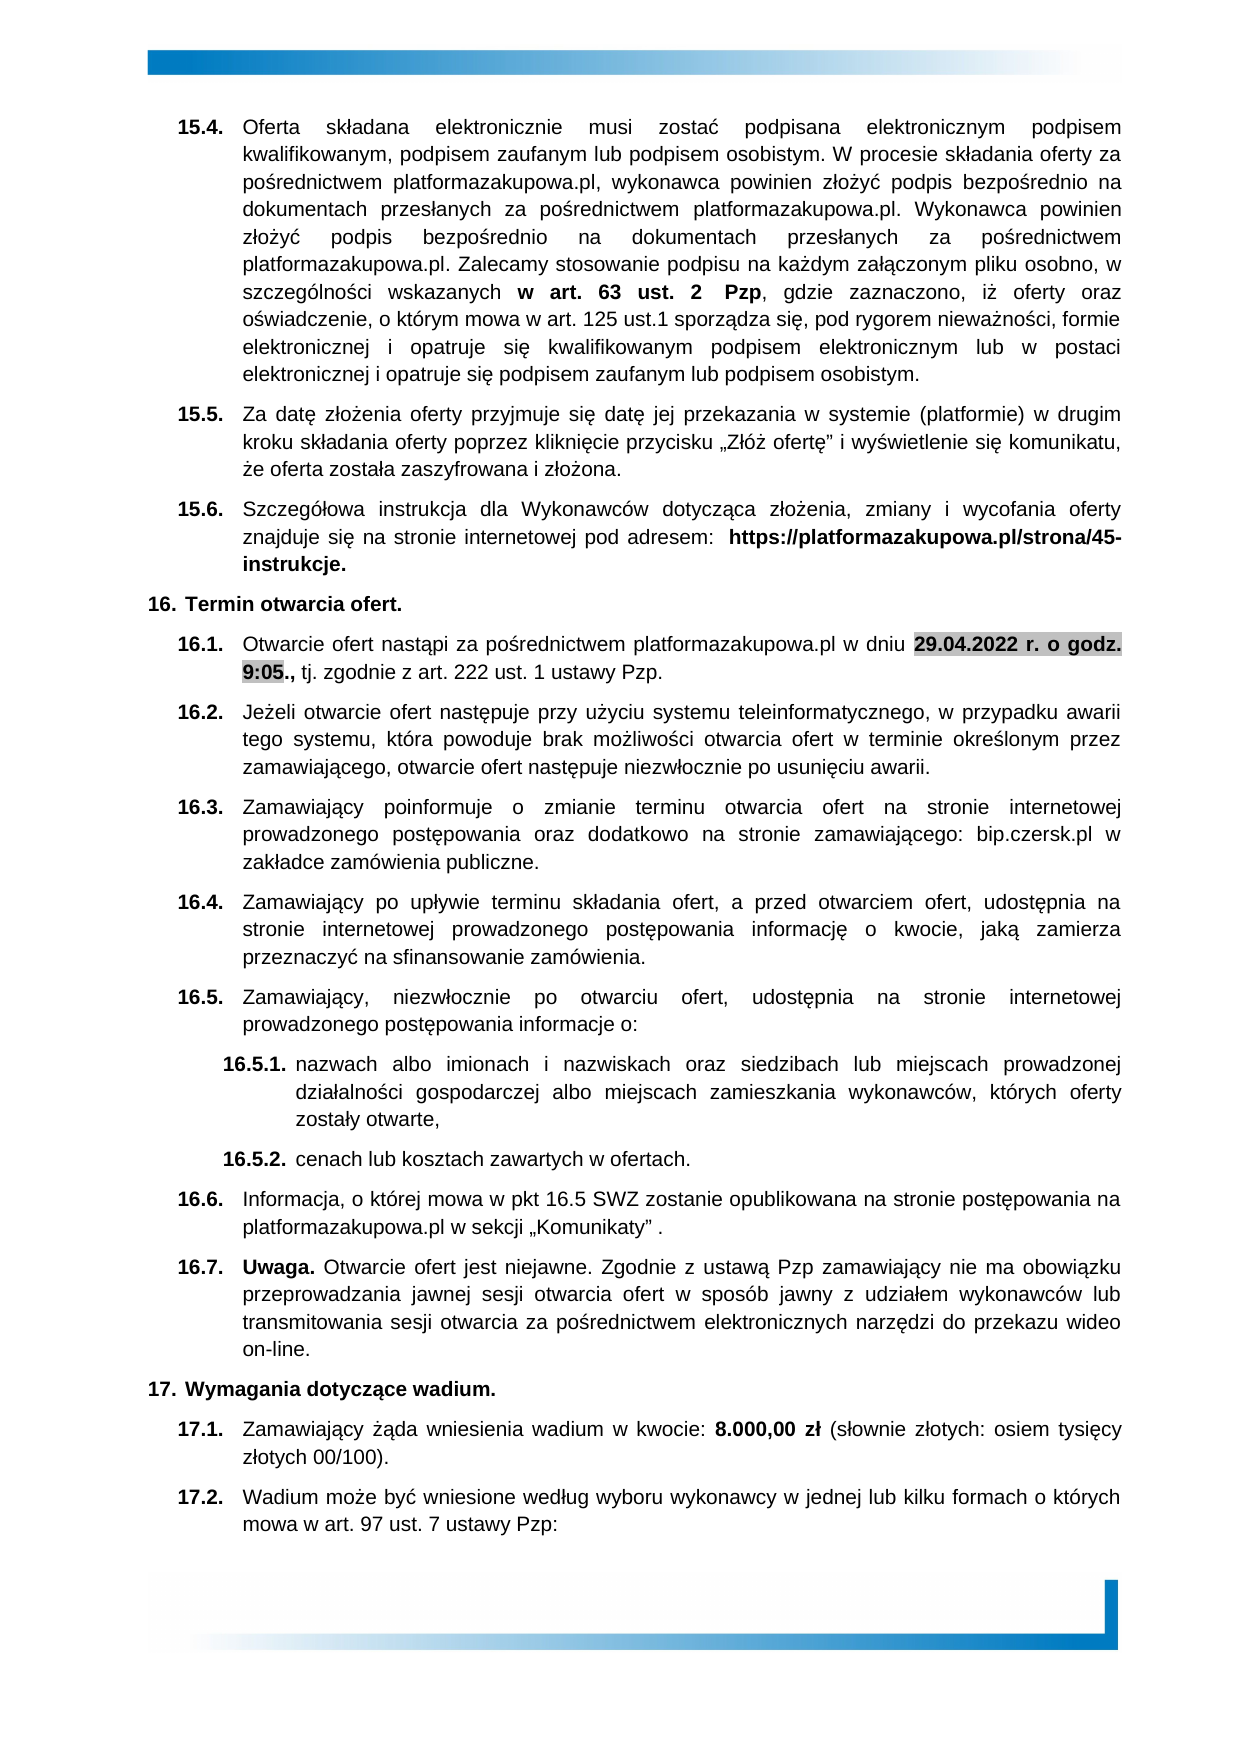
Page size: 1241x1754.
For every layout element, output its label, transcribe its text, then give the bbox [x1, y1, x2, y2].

list Zamawiający poinformuje o zmianie terminu otwarcia ofert na stronie internetowej prowadzonego postępowania oraz dodatkowo na stronie zamawiającego: bip.czersk.pl w zakładce zamówienia publiczne. [177, 794, 1122, 873]
list nazwach albo imionach i nazwiskach oraz siedzibach lub miejscach prowadzonej działalności gospodarczej albo miejscach zamieszkania wykonawców, których oferty zostały otwarte, [223, 1052, 1122, 1131]
list Oferta składana elektronicznie musi zostać podpisana elektronicznym podpisem kwalifikowanym, podpisem zaufanym lub podpisem osobistym. W procesie składania oferty za pośrednictwem platformazakupowa.pl, wykonawca powinien złożyć podpis bezpośrednio na dokumentach przesłanych za pośrednictwem platformazakupowa.pl. Wykonawca powinien złożyć podpis bezpośrednio na dokumentach przesłanych za pośrednictwem platformazakupowa.pl. Zalecamy stosowanie podpisu na każdym załączonym pliku osobno, w szczególności wskazanych w art. 63 ust. 2 Pzp, gdzie zaznaczono, iż oferty oraz oświadczenie, o którym mowa w art. 125 ust.1 sporządza się, pod rygorem nieważności, formie elektronicznej i opatruje się kwalifikowanym podpisem elektronicznym lub w postaci elektronicznej i opatruje się podpisem zaufanym lub podpisem osobistym. [177, 114, 1122, 386]
list Szczegółowa instrukcja dla Wykonawców dotycząca złożenia, zmiany i wycofania oferty znajduje się na stronie internetowej pod adresem: https://platformazakupowa.pl/strona/45-instrukcje. [177, 497, 1122, 576]
list Termin otwarcia ofert. [148, 592, 1122, 616]
picture [147, 44, 1123, 83]
list Uwaga. Otwarcie ofert jest niejawne. Zgodnie z ustawą Pzp zamawiający nie ma obowiązku przeprowadzania jawnej sesji otwarcia ofert w sposób jawny z udziałem wykonawców lub transmitowania sesji otwarcia za pośrednictwem elektronicznych narzędzi do przekazu wideo on-line. [177, 1254, 1122, 1361]
list Zamawiający po upływie terminu składania ofert, a przed otwarciem ofert, udostępnia na stronie internetowej prowadzonego postępowania informację o kwocie, jaką zamierza przeznaczyć na sfinansowanie zamówienia. [177, 889, 1122, 968]
list cenach lub kosztach zawartych w ofertach. [223, 1147, 1122, 1171]
list Wadium może być wniesione według wyboru wykonawcy w jednej lub kilku formach o których mowa w art. 97 ust. 7 ustawy Pzp: [177, 1484, 1122, 1536]
list Za datę złożenia oferty przyjmuje się datę jej przekazania w systemie (platformie) w drugim kroku składania oferty poprzez kliknięcie przycisku „Złóż ofertę” i wyświetlenie się komunikatu, że oferta została zaszyfrowana i złożona. [177, 402, 1122, 481]
list Wymagania dotyczące wadium. [148, 1377, 1122, 1401]
list Informacja, o której mowa w pkt 16.5 SWZ zostanie opublikowana na stronie postępowania na platformazakupowa.pl w sekcji „Komunikaty” . [177, 1187, 1122, 1238]
list Zamawiający żąda wniesienia wadium w kwocie: 8.000,00 zł (słownie złotych: osiem tysięcy złotych 00/100). [177, 1417, 1122, 1468]
list Zamawiający, niezwłocznie po otwarciu ofert, udostępnia na stronie internetowej prowadzonego postępowania informacje o: [177, 984, 1122, 1036]
picture [147, 1572, 1123, 1653]
list Jeżeli otwarcie ofert następuje przy użyciu systemu teleinformatycznego, w przypadku awarii tego systemu, która powoduje brak możliwości otwarcia ofert w terminie określonym przez zamawiającego, otwarcie ofert następuje niezwłocznie po usunięciu awarii. [177, 699, 1122, 778]
list Otwarcie ofert nastąpi za pośrednictwem platformazakupowa.pl w dniu 29.04.2022 r. o godz. 9:05., tj. zgodnie z art. 222 ust. 1 ustawy Pzp. [177, 632, 1122, 683]
